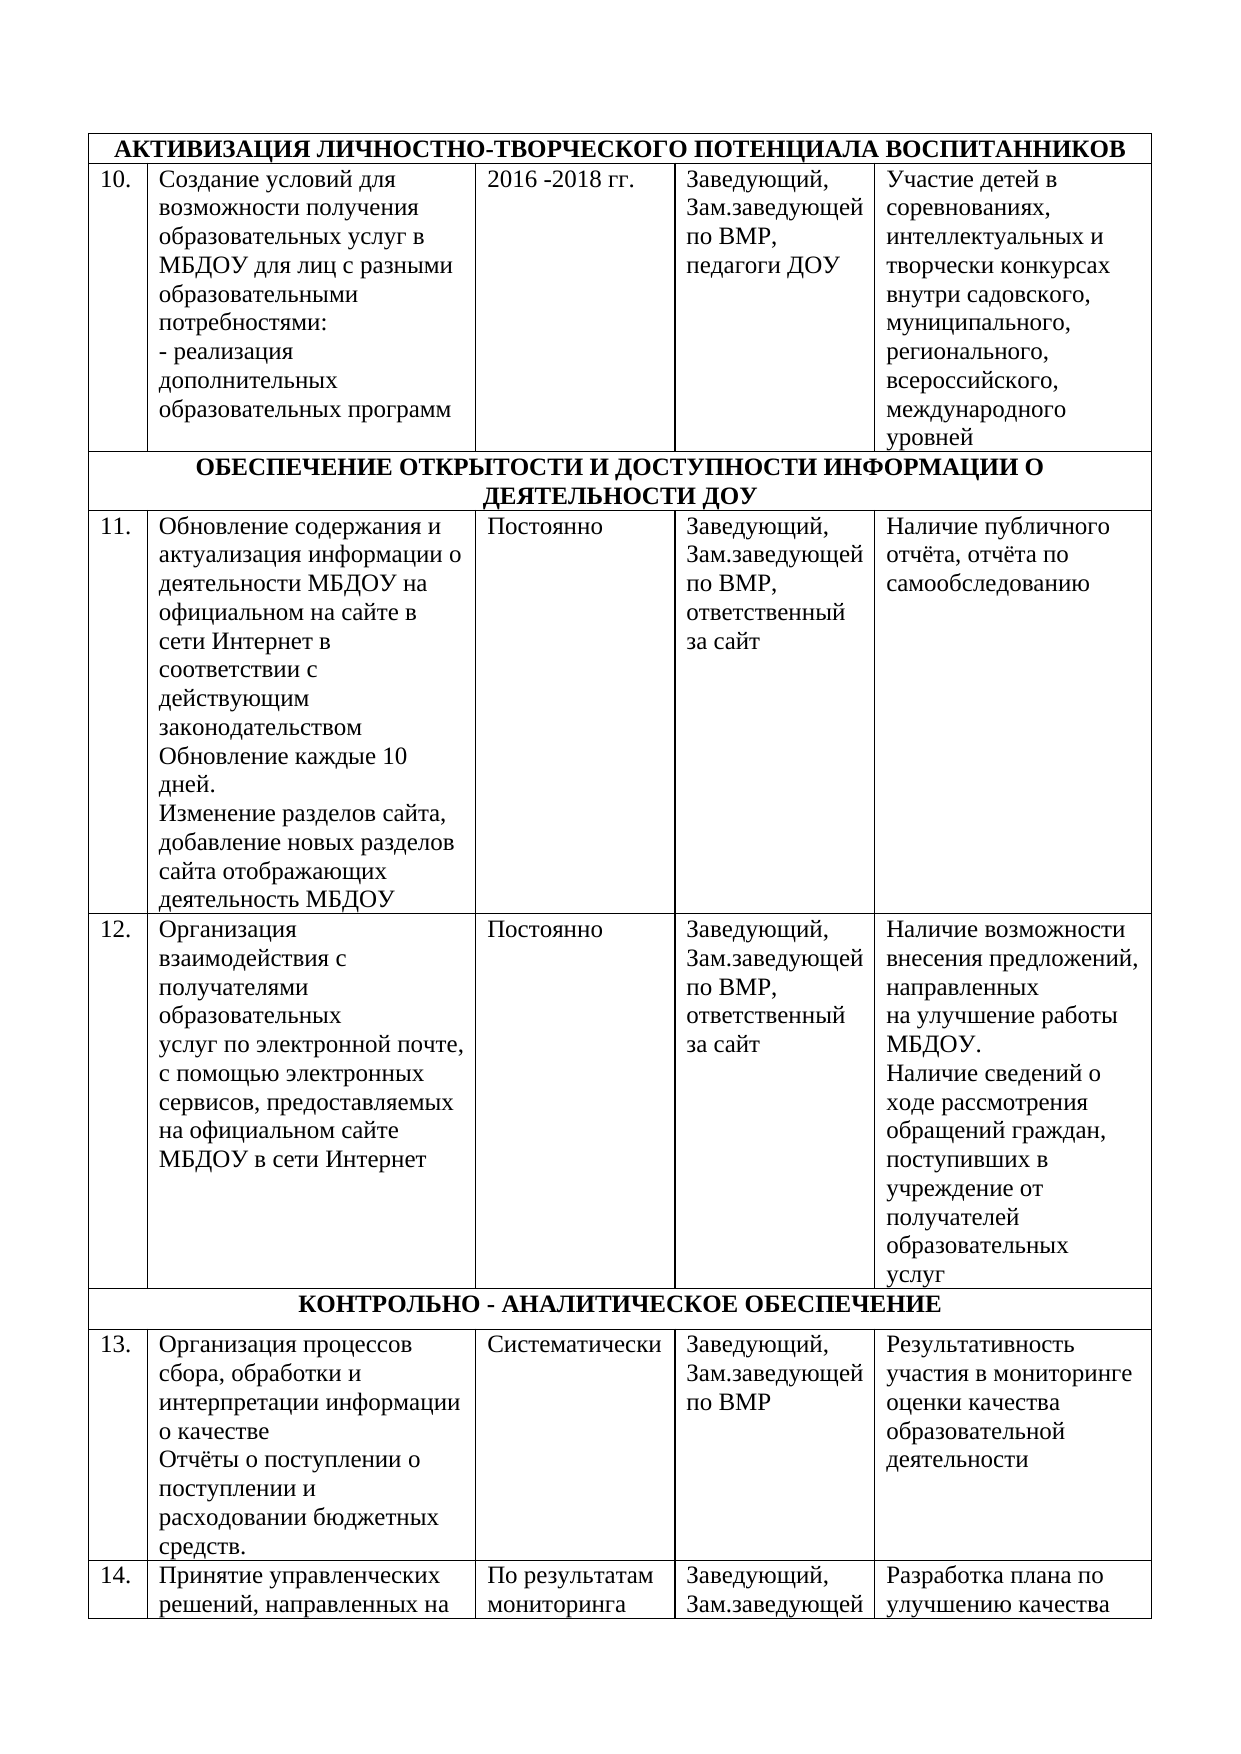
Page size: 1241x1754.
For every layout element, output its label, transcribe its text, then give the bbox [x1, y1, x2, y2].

table_cell КОНТРОЛЬНО - АНАЛИТИЧЕСКОЕ ОБЕСПЕЧЕНИЕ [89, 1289, 1151, 1328]
table_cell 12. [89, 914, 147, 1288]
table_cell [148, 1561, 475, 1618]
table_cell Систематически [476, 1330, 674, 1559]
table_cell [476, 1561, 674, 1618]
table_cell Постоянно [476, 914, 674, 1288]
table_cell Заведующий, Зам.заведующей по ВМР, ответственный за сайт [676, 511, 874, 913]
table_cell Наличие публичного отчёта, отчёта по самообследованию [875, 511, 1151, 913]
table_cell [875, 1561, 1151, 1618]
table_cell 13. [89, 1330, 147, 1559]
table_cell 2016 -2018 гг. [476, 164, 674, 451]
table_cell Организация взаимодействия с получателями образовательных услуг по электронной почте, с помощью электронных сервисов, предоставляемых на официальном сайте МБДОУ в сети Интернет [148, 914, 475, 1288]
table_cell Заведующий, Зам.заведующей по ВМР, ответственный за сайт [676, 914, 874, 1288]
table_cell Заведующий, Зам.заведующей по ВМР [676, 1330, 874, 1559]
table_cell Наличие возможности внесения предложений, направленных на улучшение работы МБДОУ. Наличие сведений о ходе рассмотрения обращений граждан, поступивших в учреждение от получателей образовательных услуг [875, 914, 1151, 1288]
table_cell 14. [89, 1561, 147, 1618]
table_cell АКТИВИЗАЦИЯ ЛИЧНОСТНО-ТВОРЧЕСКОГО ПОТЕНЦИАЛА ВОСПИТАННИКОВ [89, 134, 1151, 163]
table_cell Постоянно [476, 511, 674, 913]
table_cell Организация процессов сбора, обработки и интерпретации информации о качестве Отчёты о поступлении о поступлении и расходовании бюджетных средств. [148, 1330, 475, 1559]
table_cell Участие детей в соревнованиях, интеллектуальных и творчески конкурсах внутри садовского, муниципального, регионального, всероссийского, международного уровней [875, 164, 1151, 451]
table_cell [676, 1561, 874, 1618]
table_cell 11. [89, 511, 147, 913]
table_cell Создание условий для возможности получения образовательных услуг в МБДОУ для лиц с разными образовательными потребностями: - реализация дополнительных образовательных программ [148, 164, 475, 451]
table_cell 10. [89, 164, 147, 451]
table_cell Результативность участия в мониторинге оценки качества образовательной деятельности [875, 1330, 1151, 1559]
table_cell Заведующий, Зам.заведующей по ВМР, педагоги ДОУ [676, 164, 874, 451]
table_cell Обновление содержания и актуализация информации о деятельности МБДОУ на официальном на сайте в сети Интернет в соответствии с действующим законодательством Обновление каждые 10 дней. Изменение разделов сайта, добавление новых разделов сайта отображающих деятельность МБДОУ [148, 511, 475, 913]
table_cell ОБЕСПЕЧЕНИЕ ОТКРЫТОСТИ И ДОСТУПНОСТИ ИНФОРМАЦИИ О ДЕЯТЕЛЬНОСТИ ДОУ [89, 452, 1151, 510]
